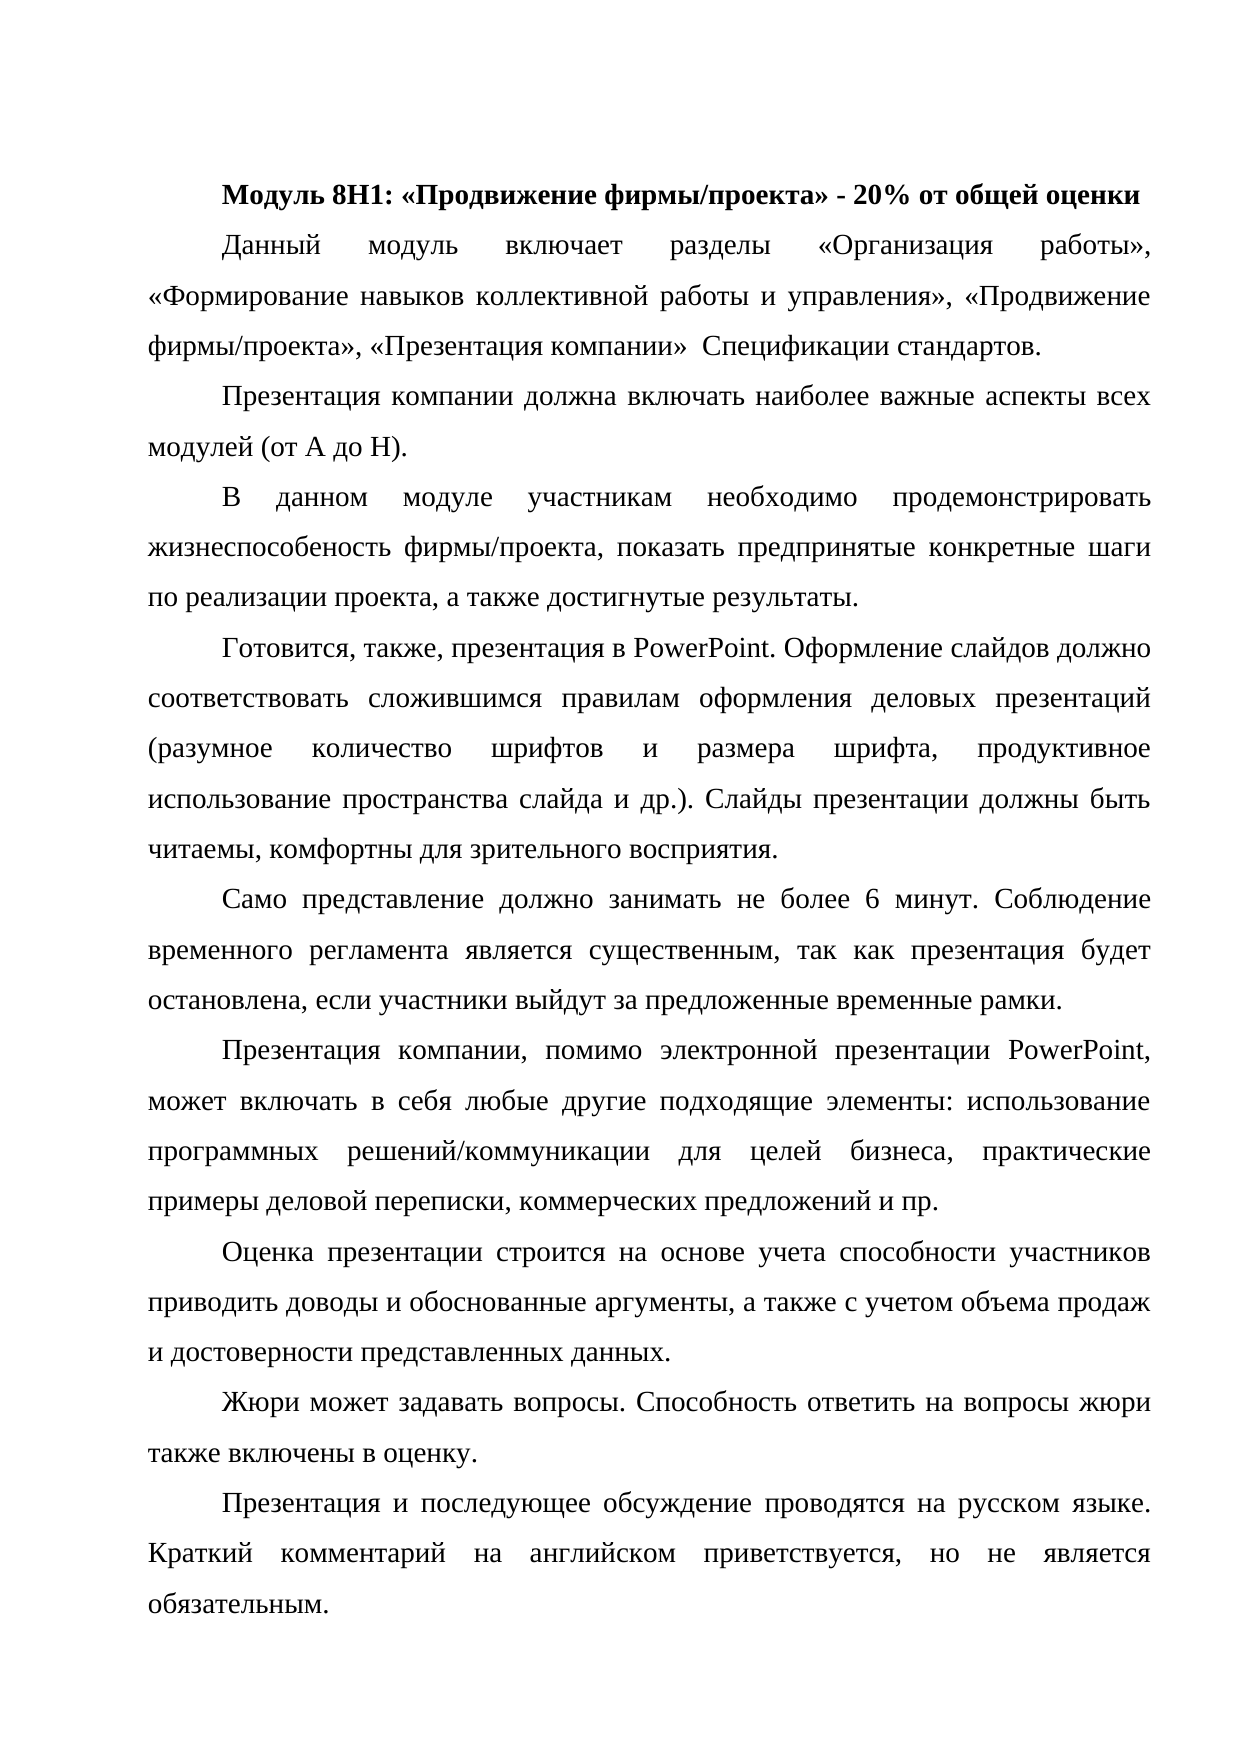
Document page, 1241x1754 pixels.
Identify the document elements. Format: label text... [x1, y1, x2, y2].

text Модуль 8H1: «Продвижение фирмы/проекта» - 20% от общей оценки [148, 177, 1152, 211]
text Готовится, также, презентация в PowerPoint. Оформление слайдов должно соответствовать сложившимся правилам оформления деловых презентаций (разумное количество шрифтов и размера шрифта, продуктивное использование пространства слайда и др.). Слайды презентации должны быть читаемы, комфортны для зрительного восприятия. [148, 630, 1152, 865]
text В данном модуле участникам необходимо продемонстрировать жизнеспособеность фирмы/проекта, показать предпринятые конкретные шаги по реализации проекта, а также достигнутые результаты. [148, 479, 1152, 613]
text Оценка презентации строится на основе учета способности участников приводить доводы и обоснованные аргументы, а также с учетом объема продаж и достоверности представленных данных. [148, 1234, 1152, 1368]
text Презентация компании, помимо электронной презентации PowerPoint, может включать в себя любые другие подходящие элементы: использование программных решений/коммуникации для целей бизнеса, практические примеры деловой переписки, коммерческих предложений и пр. [148, 1032, 1152, 1217]
text Жюри может задавать вопросы. Способность ответить на вопросы жюри также включены в оценку. [148, 1384, 1152, 1468]
text Презентация компании должна включать наиболее важные аспекты всех модулей (от А до Н). [148, 378, 1152, 462]
text Само представление должно занимать не более 6 минут. Соблюдение временного регламента является существенным, так как презентация будет остановлена, если участники выйдут за предложенные временные рамки. [148, 881, 1152, 1016]
text Данный модуль включает разделы «Организация работы», «Формирование навыков коллективной работы и управления», «Продвижение фирмы/проекта», «Презентация компании» Спецификации стандартов. [148, 227, 1152, 362]
text Презентация и последующее обсуждение проводятся на русском языке. Краткий комментарий на английском приветствуется, но не является обязательным. [148, 1485, 1152, 1619]
